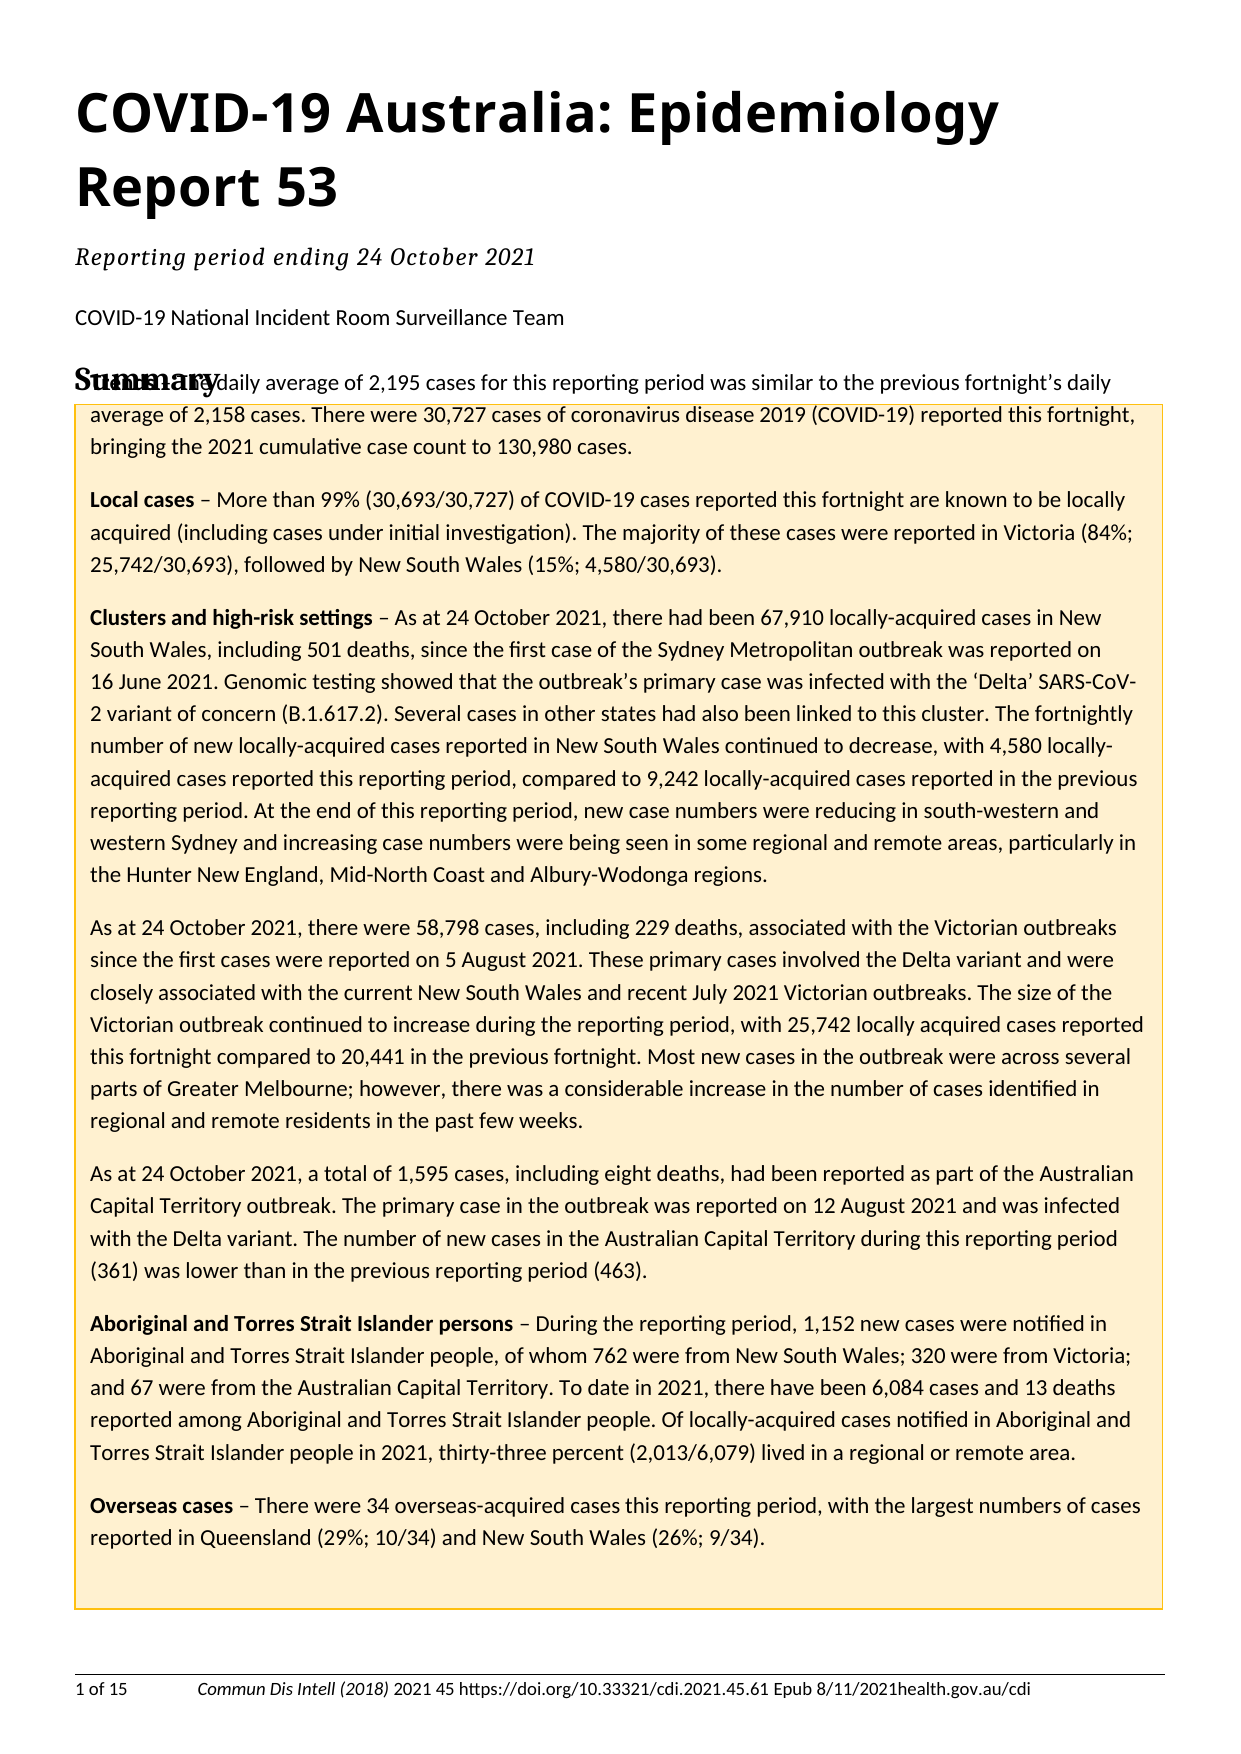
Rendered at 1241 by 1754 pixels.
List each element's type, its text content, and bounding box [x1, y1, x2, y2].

subtitle Summary [75, 361, 1165, 1614]
title COVID-19 Australia: Epidemiology Report 53 [75, 75, 1165, 222]
subtitle Reporting period ending 24 October 2021 [75, 243, 1165, 272]
text COVID-19 National Incident Room Surveillance Team [75, 303, 1165, 331]
